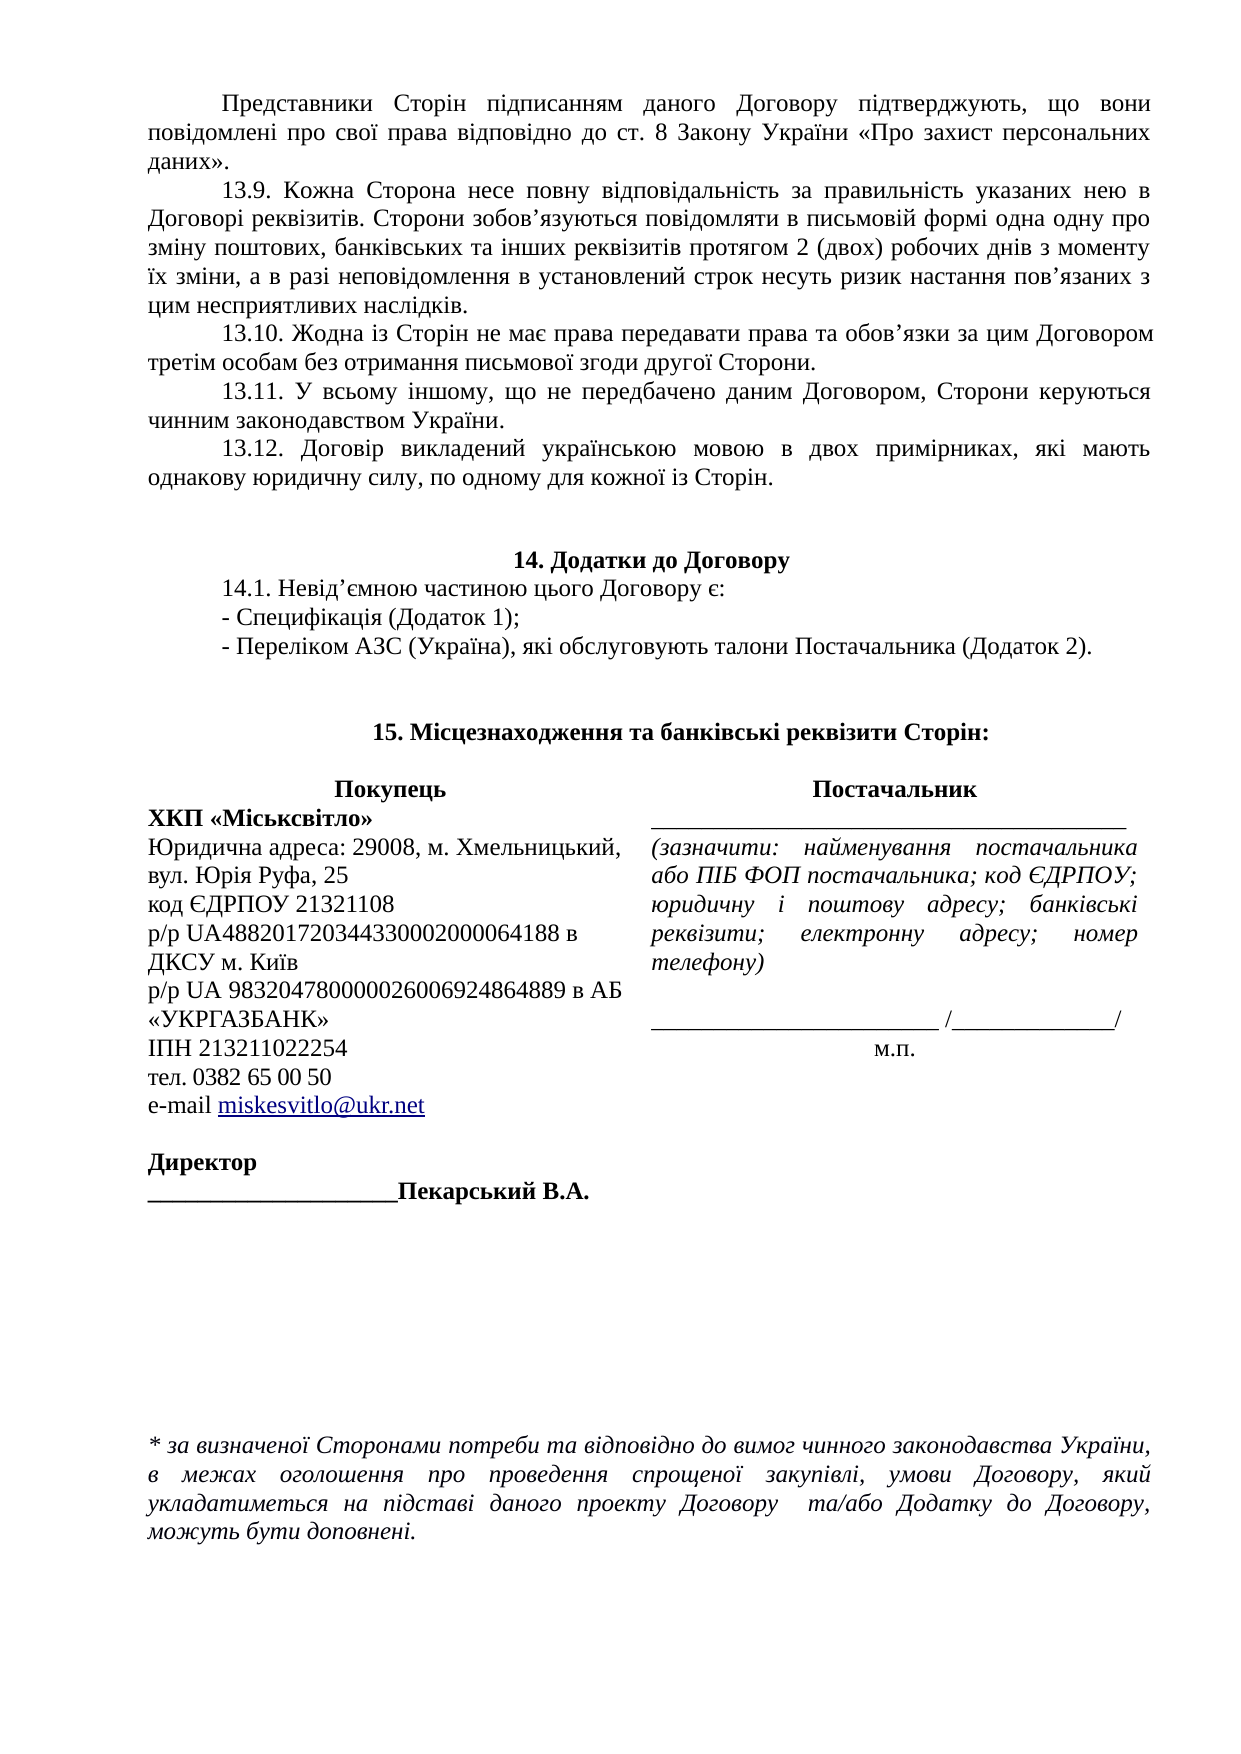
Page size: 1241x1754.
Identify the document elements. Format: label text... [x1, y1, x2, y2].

table_header Постачальник ______________________________________ (зазначити: найменування постачальника або ПІБ ФОП постачальника; код ЄДРПОУ; юридичну і поштову адресу; банківські реквізити; електронну адресу; номер телефону) _______________________ /_____________/ м.п. [640, 774, 1146, 1204]
text 13.12. Договір викладений українською мовою в двох примірниках, які мають однакову юридичну силу, по одному для кожної із Сторін. [148, 433, 1152, 491]
text * за визначеної Сторонами потреби та відповідно до вимог чинного законодавства України, в межах оголошення про проведення спрощеної закупівлі, умови Договору, який укладатиметься на підставі даного проекту Договору та/або Додатку до Договору, можуть бути доповнені. [148, 1430, 1152, 1545]
text 13.9. Кожна Сторона несе повну відповідальність за правильність указаних нею в Договорі реквізитів. Сторони зобов’язуються повідомляти в письмовій формі одна одну про зміну поштових, банківських та інших реквізитів протягом 2 (двох) робочих днів з моменту їх зміни, а в разі неповідомлення в установлений строк несуть ризик настання пов’язаних з цим несприятливих наслідків. [148, 175, 1152, 318]
text - Переліком АЗС (Україна), які обслуговують талони Постачальника (Додаток 2). [148, 631, 1155, 660]
text - Специфікація (Додаток 1); [148, 602, 1155, 631]
text 15. Місцезнаходження та банківські реквізити Сторін: [148, 717, 1155, 745]
text 13.11. У всьому іншому, що не передбачено даним Договором, Сторони керуються чинним законодавством України. [148, 376, 1152, 433]
text 14.1. Невід’ємною частиною цього Договору є: [148, 573, 1155, 602]
table_header Покупець ХКП «Міськсвітло» Юридична адреса: 29008, м. Хмельницький, вул. Юрія Руфа, 25 код ЄДРПОУ 21321108 р/р UA488201720344330002000064188 в ДКСУ м. Київ р/р UA 983204780000026006924864889 в АБ «УКРГАЗБАНК» ІПН 213211022254 тел. 0382 65 00 50 e-mail miskesvitlo@ukr.net Директор ____________________Пекарський В.А. [136, 774, 640, 1204]
text 13.10. Жодна із Сторін не має права передавати права та обов’язки за цим Договором третім особам без отримання письмової згоди другої Сторони. [148, 318, 1155, 376]
text Представники Сторін підписанням даного Договору підтверджують, що вони повідомлені про свої права відповідно до ст. 8 Закону України «Про захист персональних даних». [148, 88, 1152, 175]
text 14. Додатки до Договору [148, 545, 1155, 573]
